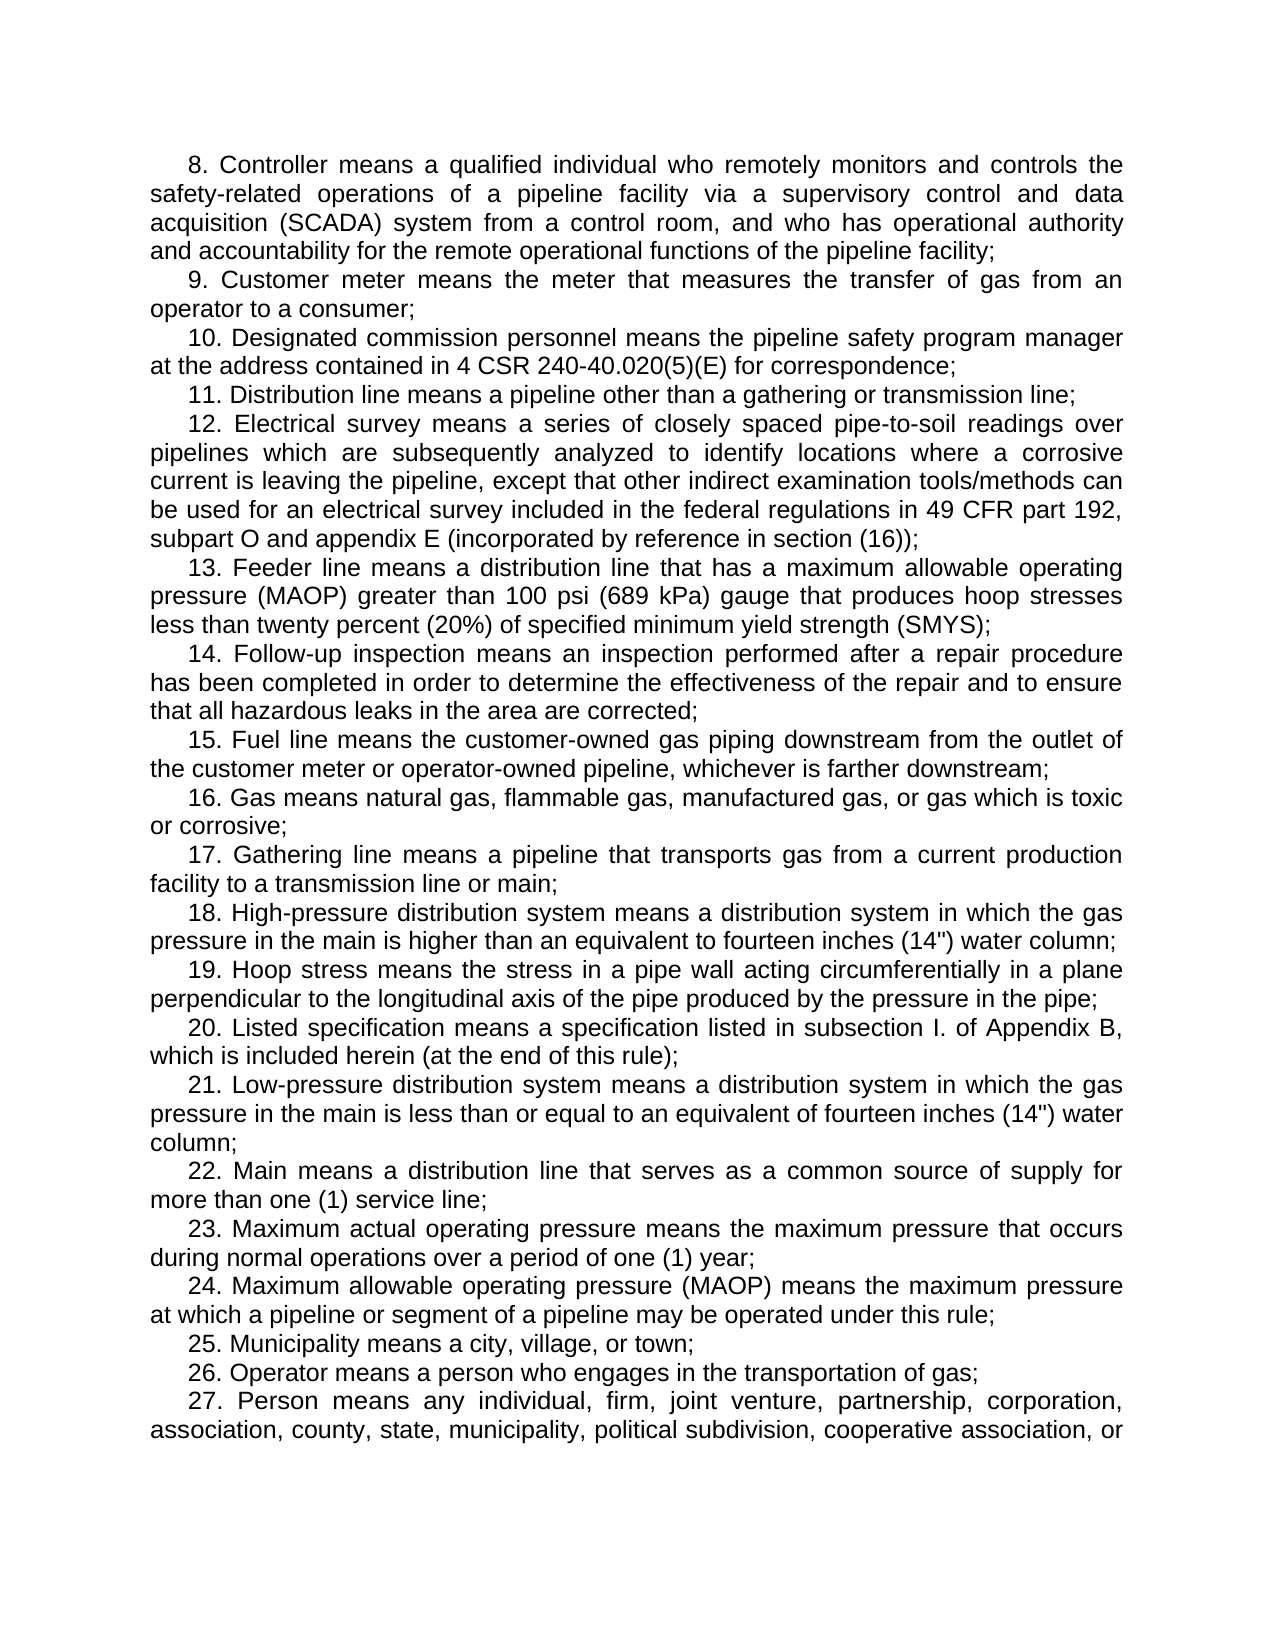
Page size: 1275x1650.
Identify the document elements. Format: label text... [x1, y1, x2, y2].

text 10. Designated commission personnel means the pipeline safety program manager at the address contained in 4 CSR 240-40.020(5)(E) for correspondence; [150, 322, 1125, 380]
text 8. Controller means a qualified individual who remotely monitors and controls the safety-related operations of a pipeline facility via a supervisory control and data acquisition (SCADA) system from a control room, and who has operational authority and accountability for the remote operational functions of the pipeline facility; [150, 150, 1125, 265]
text 12. Electrical survey means a series of closely spaced pipe-to-soil readings over pipelines which are subsequently analyzed to identify locations where a corrosive current is leaving the pipeline, except that other indirect examination tools/methods can be used for an electrical survey included in the federal regulations in 49 CFR part 192, subpart O and appendix E (incorporated by reference in section (16)); [150, 409, 1125, 552]
text 9. Customer meter means the meter that measures the transfer of gas from an operator to a consumer; [150, 265, 1125, 322]
text 23. Maximum actual operating pressure means the maximum pressure that occurs during normal operations over a period of one (1) year; [150, 1214, 1125, 1271]
text 15. Fuel line means the customer-owned gas piping downstream from the outlet of the customer meter or operator-owned pipeline, whichever is farther downstream; [150, 725, 1125, 782]
text 18. High-pressure distribution system means a distribution system in which the gas pressure in the main is higher than an equivalent to fourteen inches (14") water column; [150, 897, 1125, 955]
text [150, 1386, 1125, 1444]
text 14. Follow-up inspection means an inspection performed after a repair procedure has been completed in order to determine the effectiveness of the repair and to ensure that all hazardous leaks in the area are corrected; [150, 639, 1125, 725]
text 20. Listed specification means a specification listed in subsection I. of Appendix B, which is included herein (at the end of this rule); [150, 1012, 1125, 1070]
text 22. Main means a distribution line that serves as a common source of supply for more than one (1) service line; [150, 1156, 1125, 1214]
text 16. Gas means natural gas, flammable gas, manufactured gas, or gas which is toxic or corrosive; [150, 782, 1125, 840]
text 19. Hoop stress means the stress in a pipe wall acting circumferentially in a plane perpendicular to the longitudinal axis of the pipe produced by the pressure in the pipe; [150, 955, 1125, 1012]
text 11. Distribution line means a pipeline other than a gathering or transmission line; [150, 380, 1125, 409]
text 13. Feeder line means a distribution line that has a maximum allowable operating pressure (MAOP) greater than 100 psi (689 kPa) gauge that produces hoop stresses less than twenty percent (20%) of specified minimum yield strength (SMYS); [150, 552, 1125, 639]
text 21. Low-pressure distribution system means a distribution system in which the gas pressure in the main is less than or equal to an equivalent of fourteen inches (14") water column; [150, 1070, 1125, 1156]
text 24. Maximum allowable operating pressure (MAOP) means the maximum pressure at which a pipeline or segment of a pipeline may be operated under this rule; [150, 1271, 1125, 1329]
text 17. Gathering line means a pipeline that transports gas from a current production facility to a transmission line or main; [150, 840, 1125, 897]
text 26. Operator means a person who engages in the transportation of gas; [150, 1357, 1125, 1386]
text 25. Municipality means a city, village, or town; [150, 1329, 1125, 1357]
